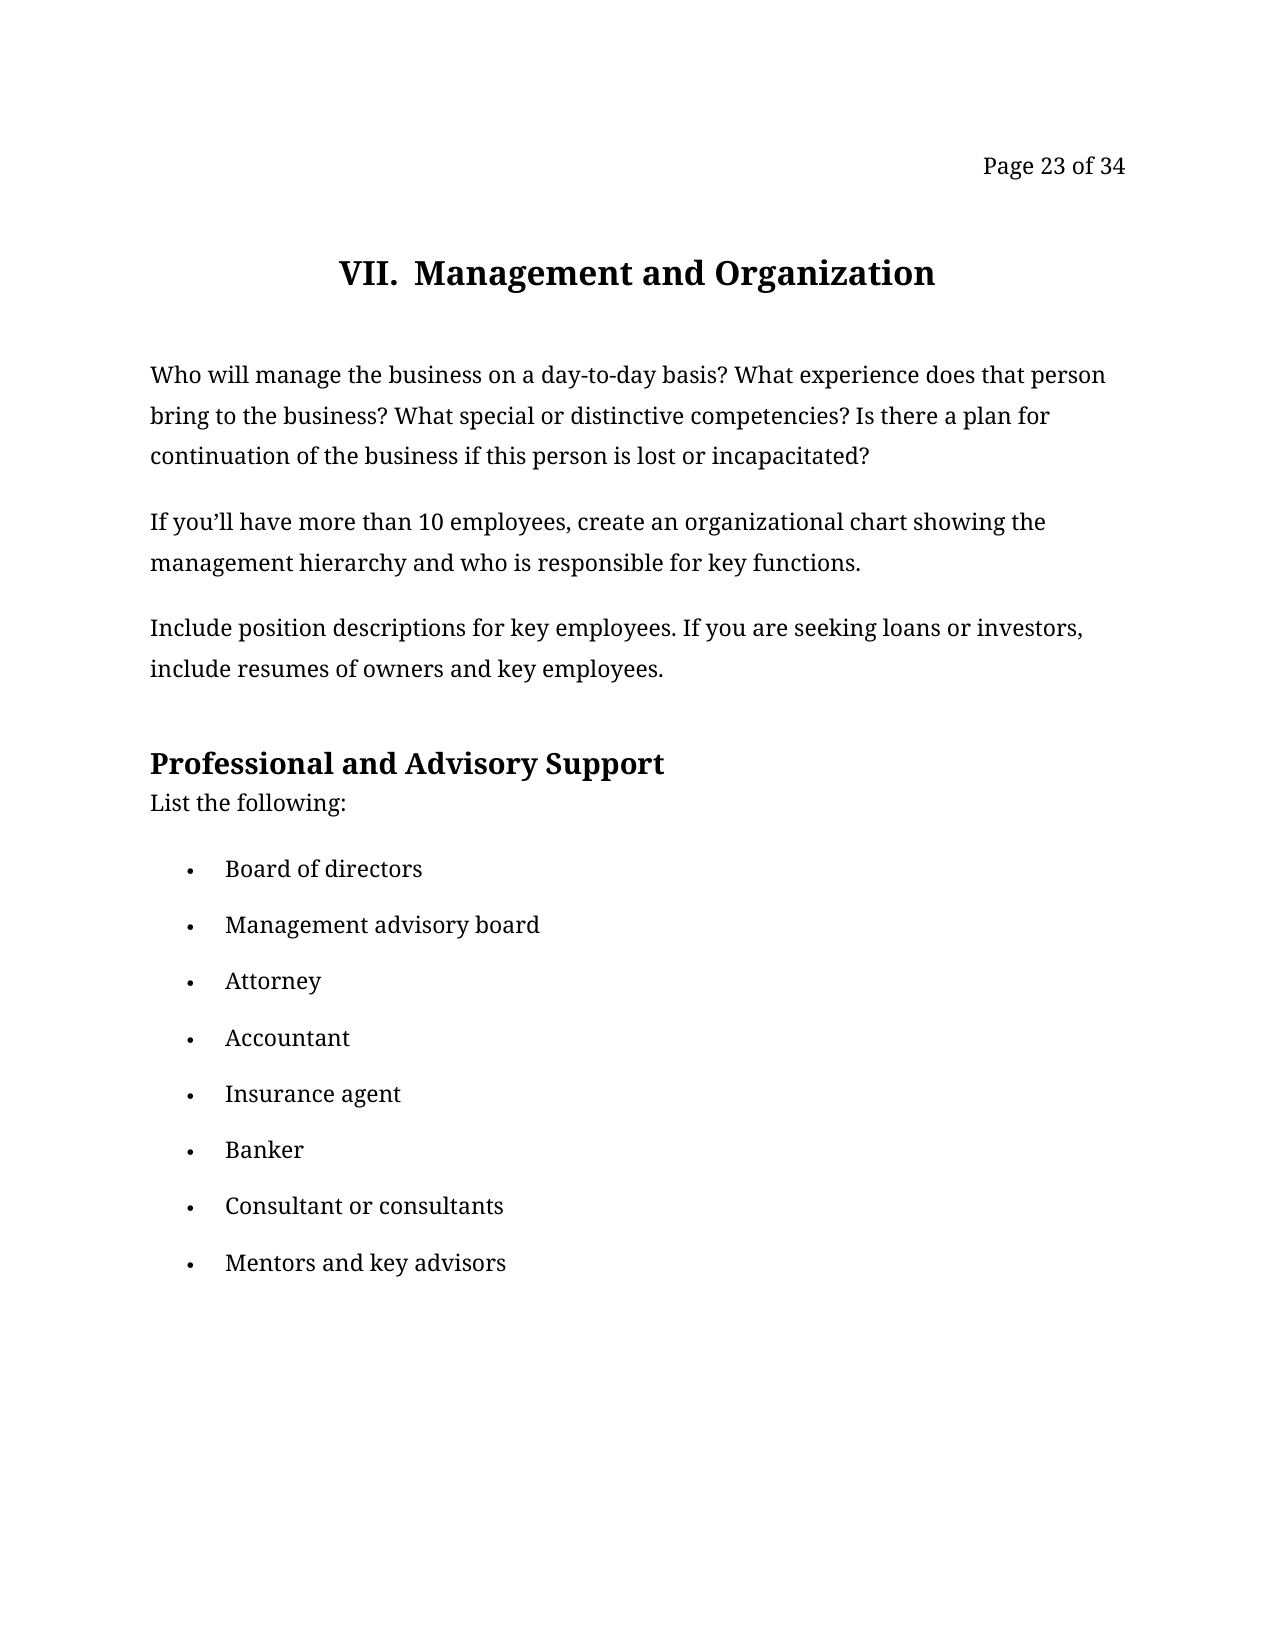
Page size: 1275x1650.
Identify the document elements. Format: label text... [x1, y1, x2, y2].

list Banker [187, 1134, 1125, 1165]
list Accountant [187, 1022, 1125, 1053]
list Insurance agent [187, 1078, 1125, 1109]
list Mentors and key advisors [187, 1247, 1125, 1278]
subtitle Management and Organization [150, 250, 1125, 295]
subtitle Professional and Advisory Support [150, 743, 1125, 783]
text If you’ll have more than 10 employees, create an organizational chart showing the management hierarchy and who is responsible for key functions. [150, 506, 1125, 578]
list Management advisory board [187, 909, 1125, 940]
list Board of directors [187, 853, 1125, 884]
text Who will manage the business on a day-to-day basis? What experience does that person bring to the business? What special or distinctive competencies? Is there a plan for continuation of the business if this person is lost or incapacitated? [150, 359, 1125, 471]
list Consultant or consultants [187, 1190, 1125, 1222]
list Attorney [187, 965, 1125, 997]
text Include position descriptions for key employees. If you are seeking loans or investors, include resumes of owners and key employees. [150, 612, 1125, 684]
text List the following: [150, 787, 1125, 818]
